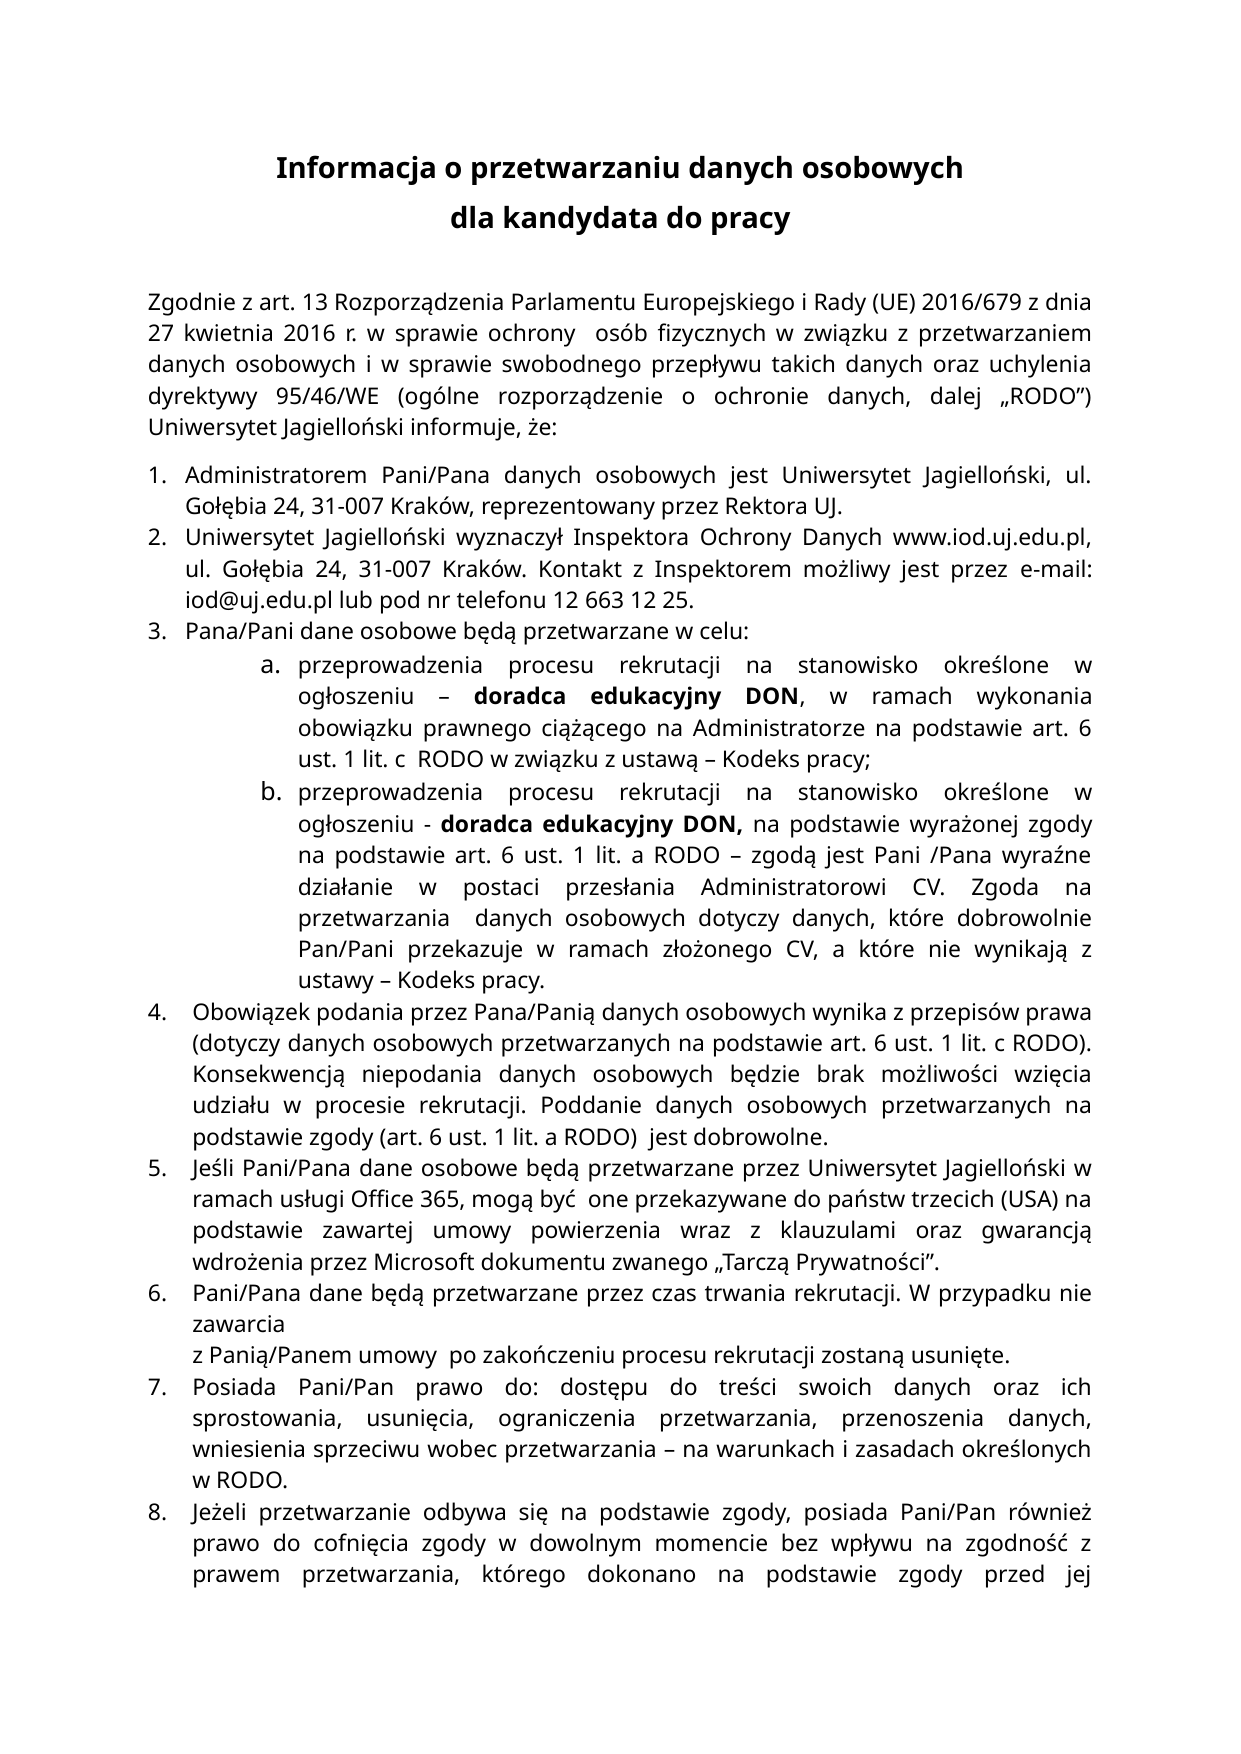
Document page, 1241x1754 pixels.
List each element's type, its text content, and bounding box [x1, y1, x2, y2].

list przeprowadzenia procesu rekrutacji na stanowisko określone w ogłoszeniu – doradca edukacyjny DON, w ramach wykonania obowiązku prawnego ciążącego na Administratorze na podstawie art. 6 ust. 1 lit. c RODO w związku z ustawą – Kodeks pracy; [260, 646, 1093, 774]
list Posiada Pani/Pan prawo do: dostępu do treści swoich danych oraz ich sprostowania, usunięcia, ograniczenia przetwarzania, przenoszenia danych, wniesienia sprzeciwu wobec przetwarzania – na warunkach i zasadach określonych w RODO. [148, 1371, 1093, 1496]
list przeprowadzenia procesu rekrutacji na stanowisko określone w ogłoszeniu - doradca edukacyjny DON, na podstawie wyrażonej zgody na podstawie art. 6 ust. 1 lit. a RODO – zgodą jest Pani /Pana wyraźne działanie w postaci przesłania Administratorowi CV. Zgoda na przetwarzania danych osobowych dotyczy danych, które dobrowolnie Pan/Pani przekazuje w ramach złożonego CV, a które nie wynikają z ustawy – Kodeks pracy. [260, 774, 1093, 996]
list Pana/Pani dane osobowe będą przetwarzane w celu: [148, 615, 1093, 646]
text dla kandydata do pracy [148, 197, 1093, 237]
text Zgodnie z art. 13 Rozporządzenia Parlamentu Europejskiego i Rady (UE) 2016/679 z dnia 27 kwietnia 2016 r. w sprawie ochrony osób fizycznych w związku z przetwarzaniem danych osobowych i w sprawie swobodnego przepływu takich danych oraz uchylenia dyrektywy 95/46/WE (ogólne rozporządzenie o ochronie danych, dalej „RODO”) Uniwersytet Jagielloński informuje, że: [148, 286, 1093, 442]
list Uniwersytet Jagielloński wyznaczył Inspektora Ochrony Danych www.iod.uj.edu.pl, ul. Gołębia 24, 31-007 Kraków. Kontakt z Inspektorem możliwy jest przez e-mail: iod@uj.edu.pl lub pod nr telefonu 12 663 12 25. [148, 521, 1093, 615]
list Administratorem Pani/Pana danych osobowych jest Uniwersytet Jagielloński, ul. Gołębia 24, 31-007 Kraków, reprezentowany przez Rektora UJ. [148, 459, 1093, 521]
text Informacja o przetwarzaniu danych osobowych [148, 148, 1093, 187]
list Pani/Pana dane będą przetwarzane przez czas trwania rekrutacji. W przypadku nie zawarcia z Panią/Panem umowy po zakończeniu procesu rekrutacji zostaną usunięte. [148, 1277, 1093, 1371]
list Jeśli Pani/Pana dane osobowe będą przetwarzane przez Uniwersytet Jagielloński w ramach usługi Office 365, mogą być one przekazywane do państw trzecich (USA) na podstawie zawartej umowy powierzenia wraz z klauzulami oraz gwarancją wdrożenia przez Microsoft dokumentu zwanego „Tarczą Prywatności”. [148, 1152, 1093, 1277]
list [148, 1496, 1093, 1589]
list Obowiązek podania przez Pana/Panią danych osobowych wynika z przepisów prawa (dotyczy danych osobowych przetwarzanych na podstawie art. 6 ust. 1 lit. c RODO). Konsekwencją niepodania danych osobowych będzie brak możliwości wzięcia udziału w procesie rekrutacji. Poddanie danych osobowych przetwarzanych na podstawie zgody (art. 6 ust. 1 lit. a RODO) jest dobrowolne. [148, 996, 1093, 1152]
